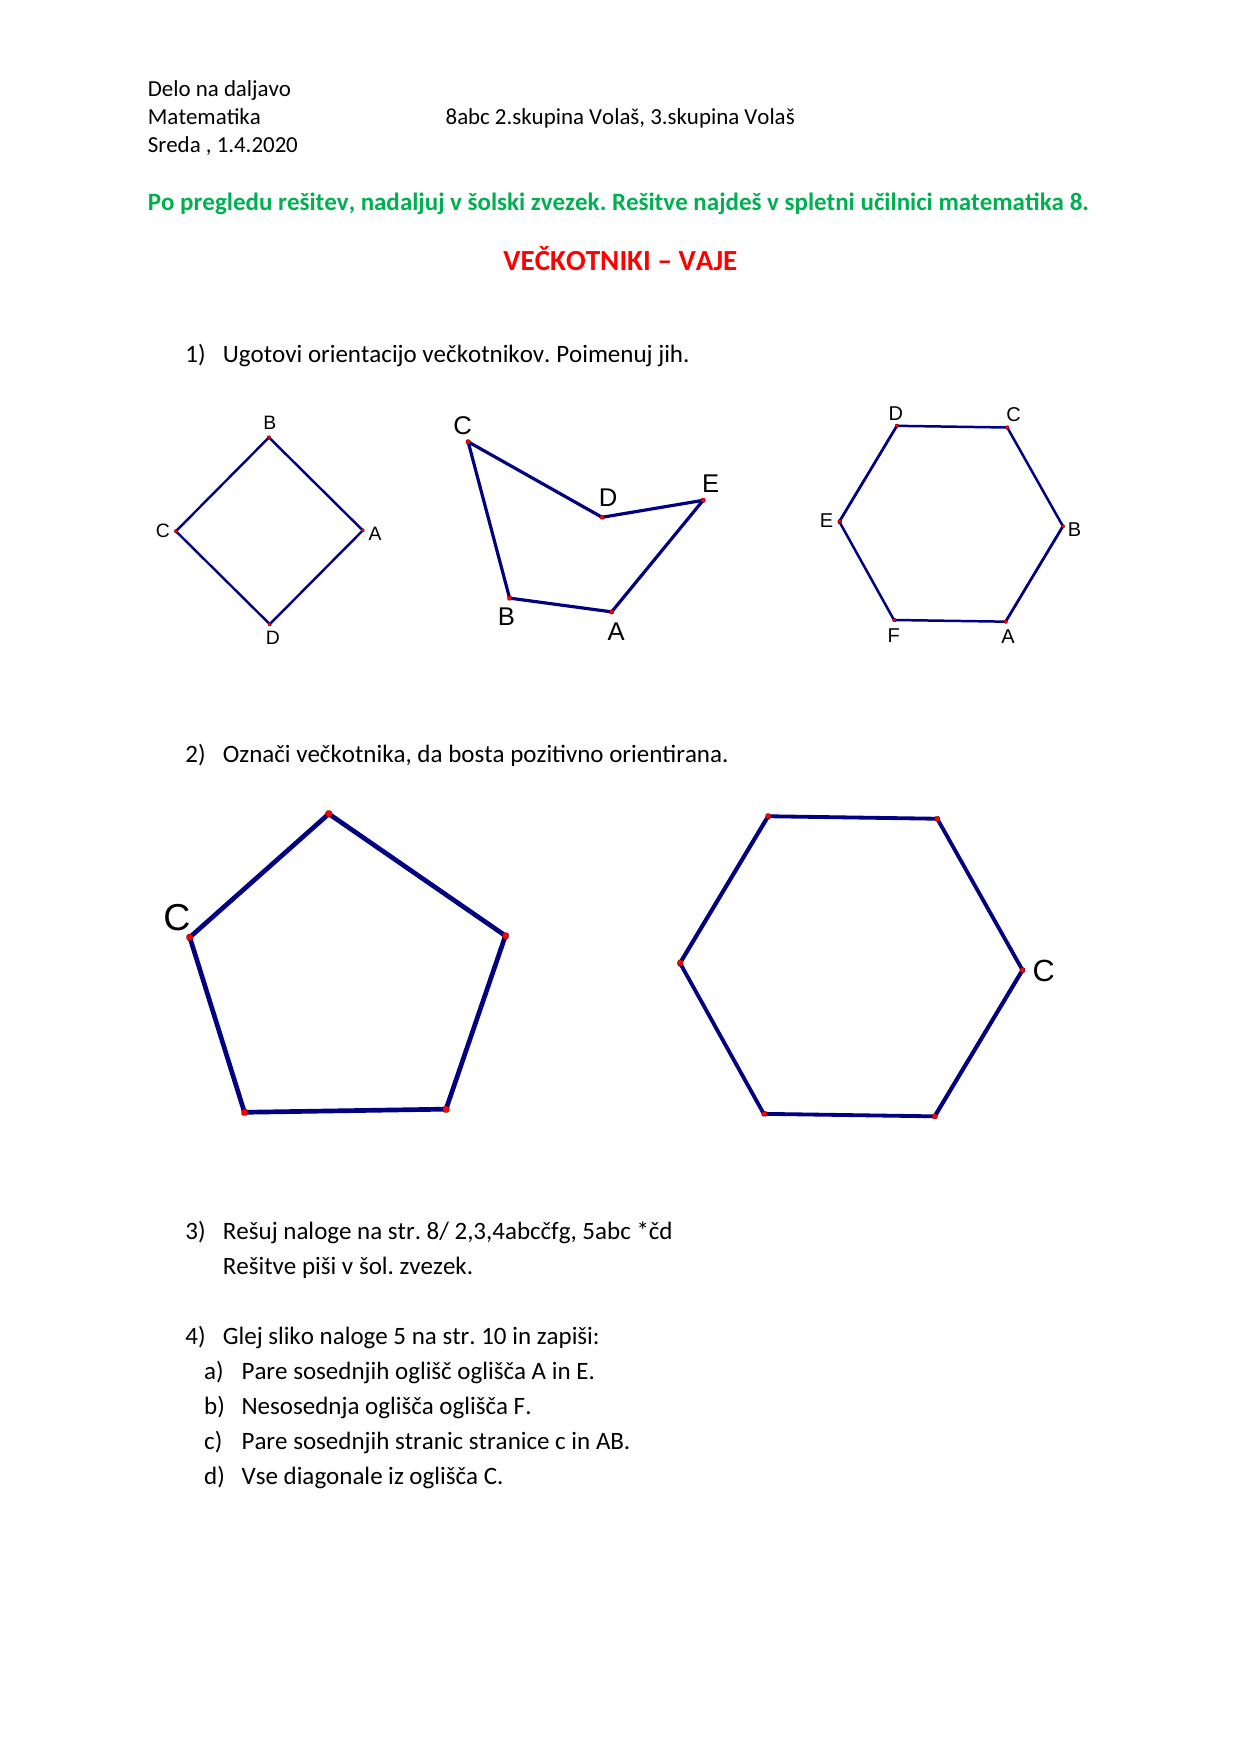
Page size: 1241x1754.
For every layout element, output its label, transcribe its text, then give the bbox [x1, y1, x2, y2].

list Označi večkotnika, da bosta pozitivno orientirana. [185, 738, 1093, 768]
list Vse diagonale iz oglišča C. [204, 1460, 1093, 1491]
list Pare sosednjih stranic stranice c in AB. [204, 1425, 1093, 1456]
list Rešuj naloge na str. 8/ 2,3,4abcčfg, 5abc *čd [185, 1215, 1093, 1246]
text VEČKOTNIKI – VAJE [148, 242, 1093, 277]
list Rešitve piši v šol. zvezek. [223, 1250, 1093, 1281]
list Pare sosednjih oglišč oglišča A in E. [204, 1355, 1093, 1386]
list Ugotovi orientacijo večkotnikov. Poimenuj jih. [185, 338, 1093, 369]
list Nesosednja oglišča oglišča F. [204, 1390, 1093, 1421]
list Glej sliko naloge 5 na str. 10 in zapiši: [185, 1320, 1093, 1351]
text Po pregledu rešitev, nadaljuj v šolski zvezek. Rešitve najdeš v spletni učilnici matematika 8. [148, 186, 1093, 216]
